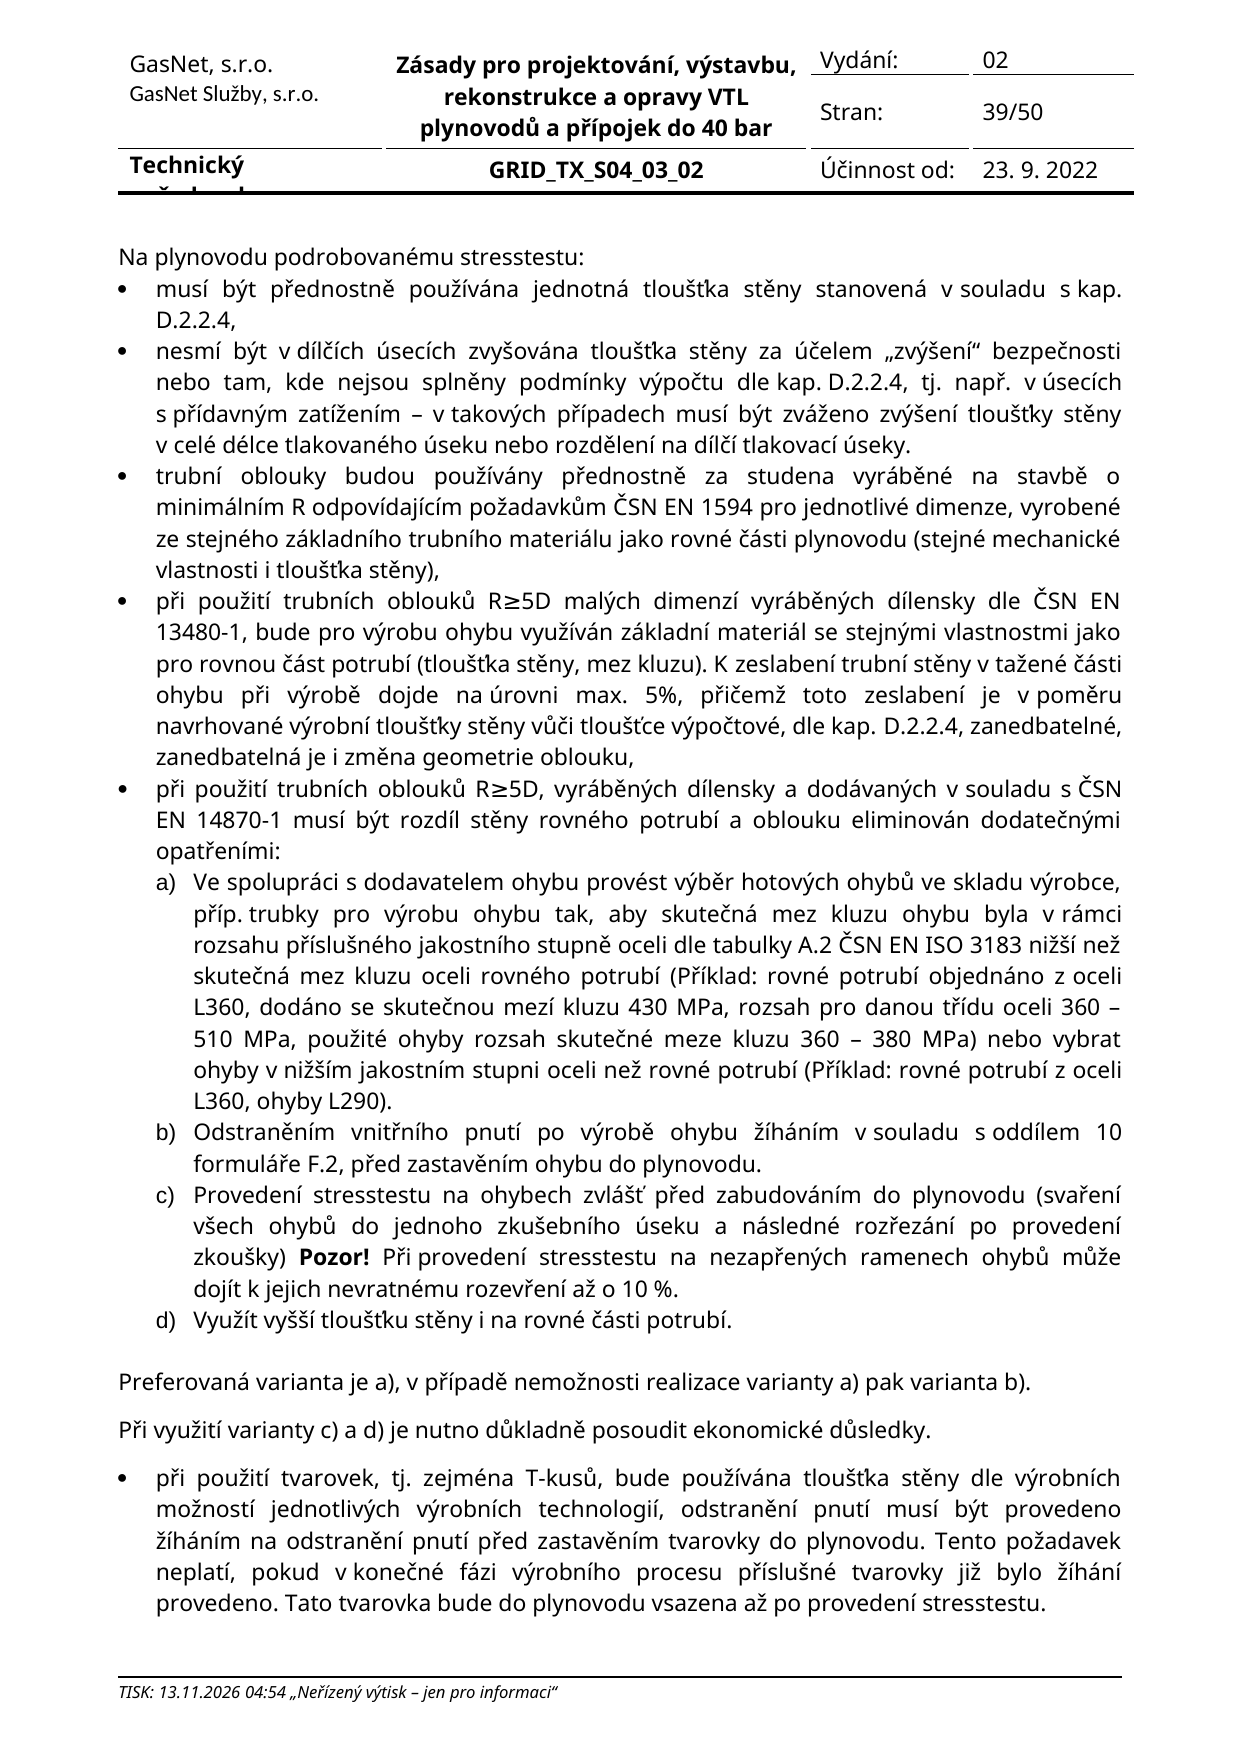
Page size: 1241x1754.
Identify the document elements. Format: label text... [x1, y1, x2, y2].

text nesmí být v dílčích úsecích zvyšována tloušťka stěny za účelem „zvýšení“ bezpečnosti nebo tam, kde nejsou splněny podmínky výpočtu dle kap. D.2.2.4, tj. např. v úsecích s přídavným zatížením – v takových případech musí být zváženo zvýšení tloušťky stěny v celé délce tlakovaného úseku nebo rozdělení na dílčí tlakovací úseky. [118, 335, 1122, 460]
text při použití tvarovek, tj. zejména T-kusů, bude používána tloušťka stěny dle výrobních možností jednotlivých výrobních technologií, odstranění pnutí musí být provedeno žíháním na odstranění pnutí před zastavěním tvarovky do plynovodu. Tento požadavek neplatí, pokud v konečné fázi výrobního procesu příslušné tvarovky již bylo žíhání provedeno. Tato tvarovka bude do plynovodu vsazena až po provedení stresstestu. [118, 1462, 1122, 1618]
text trubní oblouky budou používány přednostně za studena vyráběné na stavbě o minimálním R odpovídajícím požadavkům ČSN EN 1594 pro jednotlivé dimenze, vyrobené ze stejného základního trubního materiálu jako rovné části plynovodu (stejné mechanické vlastnosti i tloušťka stěny), [118, 460, 1122, 585]
text Na plynovodu podrobovanému stresstestu: [118, 241, 1122, 273]
text při použití trubních oblouků R≥5D, vyráběných dílensky a dodávaných v souladu s ČSN EN 14870-1 musí být rozdíl stěny rovného potrubí a oblouku eliminován dodatečnými opatřeními: [118, 773, 1122, 866]
text Provedení stresstestu na ohybech zvlášť před zabudováním do plynovodu (svaření všech ohybů do jednoho zkušebního úseku a následné rozřezání po provedení zkoušky) Pozor! Při provedení stresstestu na nezapřených ramenech ohybů může dojít k jejich nevratnému rozevření až o 10 %. [156, 1179, 1122, 1304]
text při použití trubních oblouků R≥5D malých dimenzí vyráběných dílensky dle ČSN EN 13480-1, bude pro výrobu ohybu využíván základní materiál se stejnými vlastnostmi jako pro rovnou část potrubí (tloušťka stěny, mez kluzu). K zeslabení trubní stěny v tažené části ohybu při výrobě dojde na úrovni max. 5%, přičemž toto zeslabení je v poměru navrhované výrobní tloušťky stěny vůči tloušťce výpočtové, dle kap. D.2.2.4, zanedbatelné, zanedbatelná je i změna geometrie oblouku, [118, 585, 1122, 773]
text musí být přednostně používána jednotná tloušťka stěny stanovená v souladu s kap. D.2.2.4, [118, 273, 1122, 335]
text Ve spolupráci s dodavatelem ohybu provést výběr hotových ohybů ve skladu výrobce, příp. trubky pro výrobu ohybu tak, aby skutečná mez kluzu ohybu byla v rámci rozsahu příslušného jakostního stupně oceli dle tabulky A.2 ČSN EN ISO 3183 nižší než skutečná mez kluzu oceli rovného potrubí (Příklad: rovné potrubí objednáno z oceli L360, dodáno se skutečnou mezí kluzu 430 MPa, rozsah pro danou třídu oceli 360 – 510 MPa, použité ohyby rozsah skutečné meze kluzu 360 – 380 MPa) nebo vybrat ohyby v nižším jakostním stupni oceli než rovné potrubí (Příklad: rovné potrubí z oceli L360, ohyby L290). [156, 866, 1122, 1116]
text Odstraněním vnitřního pnutí po výrobě ohybu žíháním v souladu s oddílem 10 formuláře F.2, před zastavěním ohybu do plynovodu. [156, 1116, 1122, 1179]
text Využít vyšší tloušťku stěny i na rovné části potrubí. [156, 1304, 1122, 1335]
text Při využití varianty c) a d) je nutno důkladně posoudit ekonomické důsledky. [118, 1414, 1122, 1446]
text Preferovaná varianta je a), v případě nemožnosti realizace varianty a) pak varianta b). [118, 1366, 1122, 1398]
